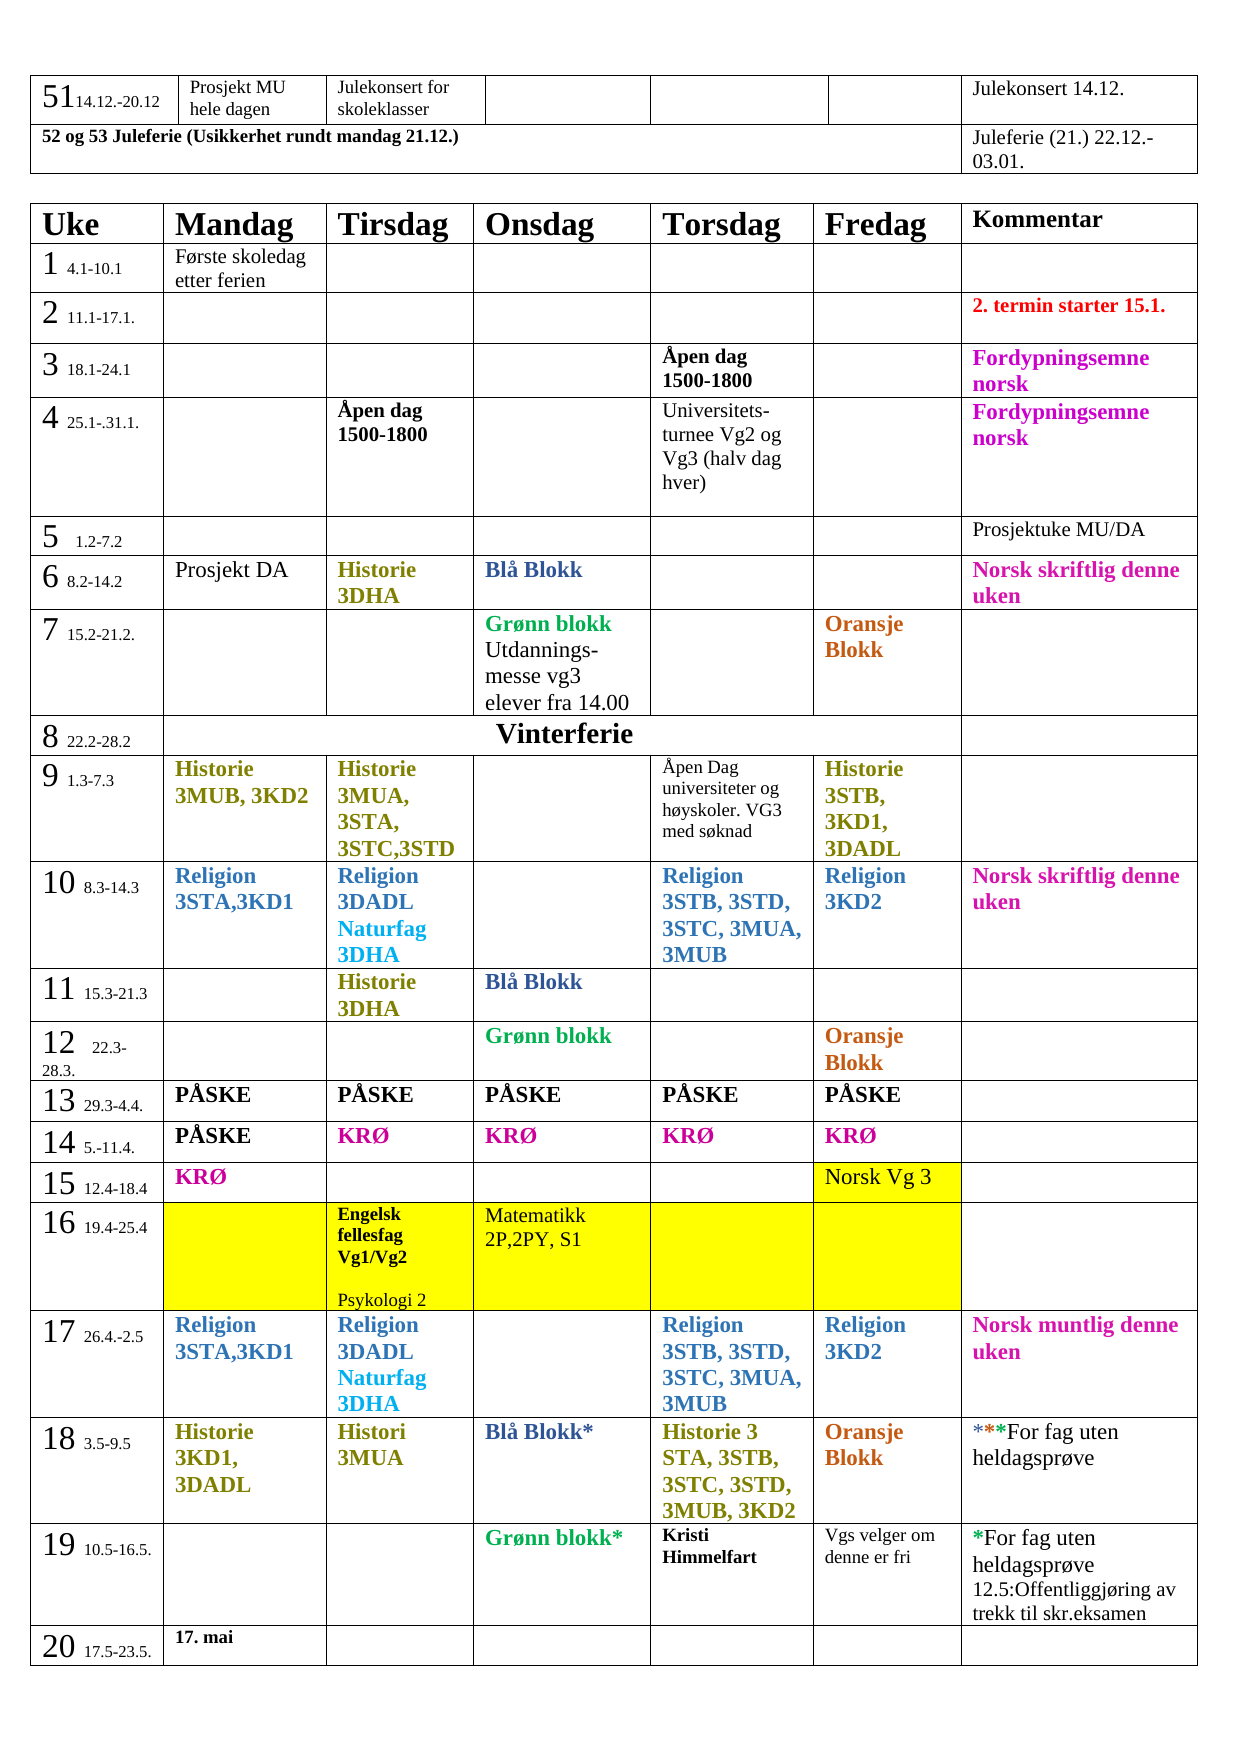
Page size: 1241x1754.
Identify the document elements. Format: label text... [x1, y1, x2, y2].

table_cell 11 15.3-21.3 [31, 969, 163, 1021]
table_cell Åpen dag 1500-1800 [327, 398, 473, 516]
table_cell [164, 398, 326, 516]
table_header Torsdag [651, 204, 813, 242]
table_cell 16 19.4-25.4 [31, 1203, 163, 1310]
table_cell 5 1.2-7.2 [31, 517, 163, 555]
table_cell Åpen dag 1500-1800 [651, 344, 813, 397]
table_cell [814, 244, 961, 292]
table_cell [962, 1022, 1197, 1080]
table_cell [164, 517, 326, 555]
table_cell [651, 1163, 813, 1202]
table_cell 10 8.3-14.3 [31, 862, 163, 967]
table_cell [474, 862, 650, 967]
table_cell Oransje Blokk [814, 610, 961, 715]
table_cell Historie 3MUB, 3KD2 [164, 756, 326, 861]
table_cell *For fag uten heldagsprøve 12.5:Offentliggjøring av trekk til skr.eksamen [962, 1524, 1197, 1625]
table_cell 2. termin starter 15.1. [962, 293, 1197, 343]
table_cell [651, 517, 813, 555]
table_cell [651, 969, 813, 1021]
table_cell [327, 1524, 473, 1625]
table_cell [962, 1163, 1197, 1202]
table_cell Blå Blokk* [474, 1418, 650, 1523]
table_cell [651, 556, 813, 609]
table_cell [474, 756, 650, 861]
table_cell PÅSKE [474, 1081, 650, 1121]
table_cell [327, 293, 473, 343]
table_cell Matematikk 2P,2PY, S1 [474, 1203, 650, 1310]
table_cell ***For fag uten heldagsprøve [962, 1418, 1197, 1523]
table_cell Vgs velger om denne er fri [814, 1524, 961, 1625]
table_cell Historie 3DHA [327, 556, 473, 609]
table_cell [164, 1524, 326, 1625]
table_cell Kristi Himmelfart [651, 1524, 813, 1625]
table_cell Blå Blokk [474, 556, 650, 609]
table_cell [164, 293, 326, 343]
table_cell [164, 610, 326, 715]
table_cell PÅSKE [164, 1081, 326, 1121]
table_cell Blå Blokk [474, 969, 650, 1021]
table_cell [327, 1163, 473, 1202]
table_cell KRØ [814, 1122, 961, 1162]
table_cell [486, 76, 650, 124]
table_cell 20 17.5-23.5. [31, 1626, 163, 1664]
table_cell [962, 1626, 1197, 1664]
table_header Tirsdag [327, 204, 473, 242]
table_cell Religion 3DADL Naturfag 3DHA [327, 862, 473, 967]
table_header Kommentar [962, 204, 1197, 242]
table_cell Åpen Dag universiteter og høyskoler. VG3 med søknad [651, 756, 813, 861]
table_cell Religion 3STA,3KD1 [164, 862, 326, 967]
table_cell 8 22.2-28.2 [31, 716, 163, 754]
table_cell [327, 344, 473, 397]
table_cell 1 4.1-10.1 [31, 244, 163, 292]
table_cell [651, 1022, 813, 1080]
table_cell [651, 1203, 813, 1310]
table_cell [164, 344, 326, 397]
table_cell Julekonsert 14.12. [962, 76, 1197, 124]
table_cell 4 25.1-.31.1. [31, 398, 163, 516]
table_cell Fordypningsemne norsk [962, 398, 1197, 516]
table_cell [814, 398, 961, 516]
table_cell KRØ [164, 1163, 326, 1202]
table_cell [327, 1626, 473, 1664]
table_cell 5114.12.-20.12 [31, 76, 178, 124]
table_cell [651, 76, 828, 124]
table_cell KRØ [474, 1122, 650, 1162]
table_cell [474, 344, 650, 397]
table_header Uke [31, 204, 163, 242]
table_cell Norsk skriftlig denne uken [962, 556, 1197, 609]
table_cell Julekonsert for skoleklasser [327, 76, 485, 124]
table_cell 9 1.3-7.3 [31, 756, 163, 861]
table_cell [962, 716, 1197, 754]
table_cell Prosjekt DA [164, 556, 326, 609]
table_header Mandag [164, 204, 326, 242]
table_cell PÅSKE [651, 1081, 813, 1121]
table_cell [651, 244, 813, 292]
table_cell 13 29.3-4.4. [31, 1081, 163, 1121]
table_cell Historie 3 STA, 3STB, 3STC, 3STD, 3MUB, 3KD2 [651, 1418, 813, 1523]
table_cell [474, 293, 650, 343]
table_cell Grønn blokk [474, 1022, 650, 1080]
table_cell [814, 1626, 961, 1664]
table_cell [164, 1022, 326, 1080]
table_cell [962, 969, 1197, 1021]
table_cell [651, 1626, 813, 1664]
table_cell [962, 1081, 1197, 1121]
table_cell [327, 517, 473, 555]
table_cell Religion 3STB, 3STD, 3STC, 3MUA, 3MUB [651, 1311, 813, 1417]
table_cell [814, 556, 961, 609]
table_cell PÅSKE [164, 1122, 326, 1162]
table_cell Grønn blokk* [474, 1524, 650, 1625]
table_cell Grønn blokk Utdannings-messe vg3 elever fra 14.00 [474, 610, 650, 715]
table_cell [327, 244, 473, 292]
table_cell Religion 3DADL Naturfag 3DHA [327, 1311, 473, 1417]
table_cell [962, 610, 1197, 715]
table_cell PÅSKE [327, 1081, 473, 1121]
table_cell KRØ [327, 1122, 473, 1162]
table_cell [651, 610, 813, 715]
table_cell [164, 969, 326, 1021]
table_cell Religion 3STA,3KD1 [164, 1311, 326, 1417]
table_cell 17. mai [164, 1626, 326, 1664]
table_cell Norsk muntlig denne uken [962, 1311, 1197, 1417]
table_cell 17 26.4.-2.5 [31, 1311, 163, 1417]
table_cell [474, 1163, 650, 1202]
table_cell [474, 1311, 650, 1417]
table_cell Prosjektuke MU/DA [962, 517, 1197, 555]
table_cell [474, 398, 650, 516]
table_cell [962, 756, 1197, 861]
table_cell [814, 344, 961, 397]
table_cell Religion 3KD2 [814, 1311, 961, 1417]
table_cell [962, 1122, 1197, 1162]
table_cell 7 15.2-21.2. [31, 610, 163, 715]
table_cell Fordypningsemne norsk [962, 344, 1197, 397]
table_cell 3 18.1-24.1 [31, 344, 163, 397]
table_header Onsdag [474, 204, 650, 242]
table_cell 52 og 53 Juleferie (Usikkerhet rundt mandag 21.12.) [31, 125, 961, 173]
table_cell Historie 3KD1, 3DADL [164, 1418, 326, 1523]
table_cell [829, 76, 961, 124]
table_cell Norsk skriftlig denne uken [962, 862, 1197, 967]
table_cell Juleferie (21.) 22.12.-03.01. [962, 125, 1197, 173]
table_cell 2 11.1-17.1. [31, 293, 163, 343]
table_cell 12 22.3-28.3. [31, 1022, 163, 1080]
table_cell [327, 1022, 473, 1080]
table_cell [474, 1626, 650, 1664]
table_cell Historie 3MUA, 3STA, 3STC,3STD [327, 756, 473, 861]
table_cell Universitets-turnee Vg2 og Vg3 (halv dag hver) [651, 398, 813, 516]
table_cell Første skoledag etter ferien [164, 244, 326, 292]
table_cell [651, 293, 813, 343]
table_cell [814, 517, 961, 555]
table_cell Engelsk fellesfag Vg1/Vg2 Psykologi 2 [327, 1203, 473, 1310]
table_cell 14 5.-11.4. [31, 1122, 163, 1162]
table_cell [474, 517, 650, 555]
table_cell [962, 1203, 1197, 1310]
table_cell 15 12.4-18.4 [31, 1163, 163, 1202]
table_cell [327, 610, 473, 715]
table_cell [962, 244, 1197, 292]
table_cell 19 10.5-16.5. [31, 1524, 163, 1625]
table_cell [164, 1203, 326, 1310]
table_cell [814, 1203, 961, 1310]
table_cell Religion 3KD2 [814, 862, 961, 967]
table_cell KRØ [651, 1122, 813, 1162]
table_cell Prosjekt MU hele dagen [179, 76, 326, 124]
table_cell PÅSKE [814, 1081, 961, 1121]
table_cell Norsk Vg 3 [814, 1163, 961, 1202]
table_cell Religion 3STB, 3STD, 3STC, 3MUA, 3MUB [651, 862, 813, 967]
table_cell Historie 3STB, 3KD1, 3DADL [814, 756, 961, 861]
table_cell [814, 969, 961, 1021]
table_cell Histori 3MUA [327, 1418, 473, 1523]
table_cell Historie 3DHA [327, 969, 473, 1021]
table_cell Oransje Blokk [814, 1418, 961, 1523]
table_header Fredag [814, 204, 961, 242]
table_cell [474, 244, 650, 292]
table_cell [814, 293, 961, 343]
table_cell Oransje Blokk [814, 1022, 961, 1080]
table_cell Vinterferie [164, 716, 961, 754]
table_cell 18 3.5-9.5 [31, 1418, 163, 1523]
table_cell 6 8.2-14.2 [31, 556, 163, 609]
